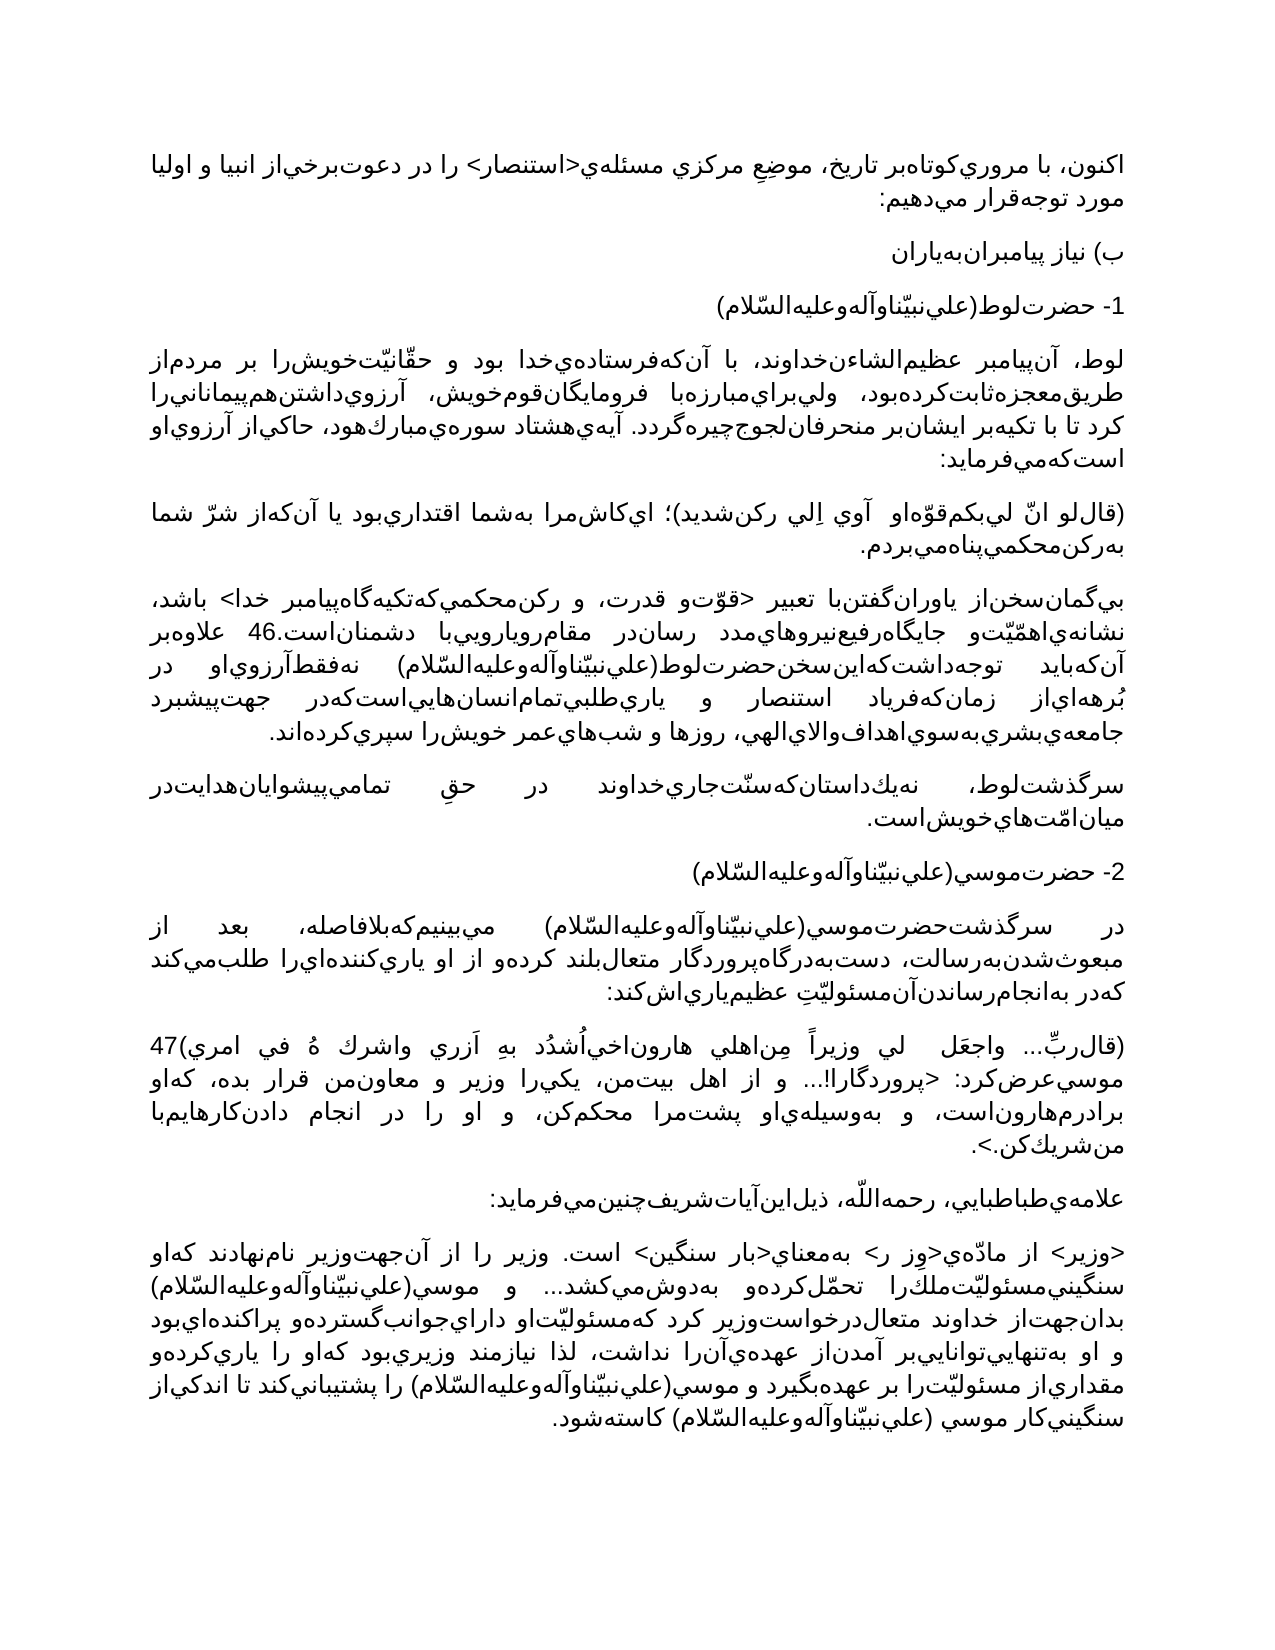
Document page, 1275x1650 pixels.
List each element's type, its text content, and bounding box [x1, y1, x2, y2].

text (قال‌ربِّ... واجعَل ‏ لي وزيراً مِن‌اهلي هارون‌اخي‌اُشدُد بهِ اَزري واشرك ‏هُ في امري)47 موسي‌عرض‌كرد: <پروردگارا!... و از اهل‌ بيت‌من، يكي‌را وزير و معاون‌من قرار بده، كه‌او برادرم‌هارون‌است، و به‌وسيله‌ي‌او پشت‌مرا محكم‌كن، و او را در انجام‌ دادن‌كارهايم‌با من‌شريك‌كن.>. [150, 1031, 1125, 1159]
text (قال‌لو انّ لي‌بكم‌قوّه‌او ‏ آوي اِلي ركن‌شديد)؛ اي‌كاش‌مرا به‌شما اقتداري‌بود يا آن‌كه‌از شرّ شما به‌ركن‌محكمي‌پناه‌مي‌بردم. [150, 497, 1125, 559]
text <وزير> از مادّه‌ي‌<وِز ‏ر> به‌معناي‌<بار سنگين> است. وزير را از آن‌جهت‌وزير نام‌نهادند كه‌او سنگيني‌مسئوليّت‌ملك‌را تحمّل‌كرده‌و به‌دوش‌مي‌كشد... و موسي‌(علي‌نبيّناوآله‌وعليه‌السّلام) بدان‌جهت‌از خداوند متعال‌درخواست‌وزير كرد كه‌مسئوليّت‌او داراي‌جوانب‌گسترده‌و پراكنده‌اي‌بود و او به‌تنهايي‌توانايي‌بر آمدن‌از عهده‌ي‌آن‌را نداشت، لذا نيازمند وزيري‌بود كه‌او را ياري‌كرده‌و مقداري‌از مسئوليّت‌را بر عهده‌بگيرد و موسي‌(علي‌نبيّناوآله‌وعليه‌السّلام) را پشتيباني‌كند تا اندكي‌از سنگيني‌كار موسي (علي‌نبيّناوآله‌وعليه‌السّلام) كاسته‌شود. [150, 1238, 1125, 1432]
text ‌اكنون، با مروري‌كوتاه‌بر تاريخ، موضِعِ مركزي‌ مسئله‌ي‌<استنصار> را در دعوت‌برخي‌از انبيا و اوليا مورد توجه‌قرار مي‌دهيم: [150, 150, 1125, 212]
text ‌لوط، آن‌پيامبر عظيم‌الشاءن‌خداوند، با آن‌كه‌فرستاده‌ي‌خدا بود و حقّانيّت‌خويش‌را بر مردم‌از طريق‌معجزه‌ثابت‌كرده‌بود، ولي‌براي‌مبارزه‌با فرومايگان‌قوم‌خويش، آرزوي‌داشتن‌هم‌پيماناني‌را كرد تا با تكيه‌بر ايشان‌بر منحرفان‌لجوج‌چيره‌گردد. آيه‌ي‌هشتاد سوره‌ي‌مبارك‌هود، حاكي‌از آرزوي‌او است‌كه‌مي‌فرمايد: [150, 344, 1125, 472]
text ‌در سرگذشت‌حضرت‌موسي‌(علي‌نبيّناوآله‌وعليه‌السّلام) مي‌بينيم‌كه‌بلافاصله، بعد از مبعوث‌شدن‌به‌رسالت، دست‌به‌درگاه‌پروردگار متعال‌بلند كرده‌و از او ياري‌كننده‌اي‌را طلب‌مي‌كند كه‌در به‌انجام‌رساندن‌آن‌مسئوليّتِ عظيم‌ياري‌اش‌كند: [150, 911, 1125, 1006]
text 2- حضرت‌موسي‌(علي‌نبيّناوآله‌وعليه‌السّلام) [150, 857, 1125, 886]
text ‌علامه‌ي‌طباطبايي، رحمه‌اللّه، ذيل‌اين‌آيات‌شريف‌چنين‌مي‌فرمايد: [150, 1184, 1125, 1213]
text ‌بي‌گمان‌سخن‌از ياوران‌گفتن‌با تعبير <قوّت‌و قدرت، و ركن‌محكمي‌كه‌تكيه‌گاه‌پيامبر خدا> باشد، نشانه‌ي‌اهمّيّت‌و جايگاه‌رفيع‌نيروهاي‌مدد رسان‌در مقام‌رويارويي‌با دشمنان‌است.46 علاوه‌بر آن‌كه‌بايد توجه‌داشت‌كه‌اين‌سخن‌حضرت‌لوط‌(علي‌نبيّناوآله‌وعليه‌السّلام) نه‌فقط‌آرزوي‌او در بُرهه‌اي‌از زمان‌كه‌فرياد استنصار و ياري‌طلبي‌تمام‌انسان‌هايي‌است‌كه‌در جهت‌پيشبرد جامعه‌ي‌بشري‌به‌سوي‌اهداف‌والاي‌الهي، روزها و شب‌هاي‌عمر خويش‌را سپري‌كرده‌اند. [150, 584, 1125, 745]
text ب) نياز پيامبران‌به‌ياران‌ [150, 237, 1125, 266]
text ‌سرگذشت‌لوط، نه‌يك‌داستان‌كه‌سنّت‌جاري‌خداوند در حقِ تمامي‌پيشوايان‌هدايت‌در ميان‌امّت‌هاي‌خويش‌است. [150, 770, 1125, 832]
text 1- حضرت‌لوط‌(علي‌نبيّناوآله‌وعليه‌السّلام) [150, 291, 1125, 319]
